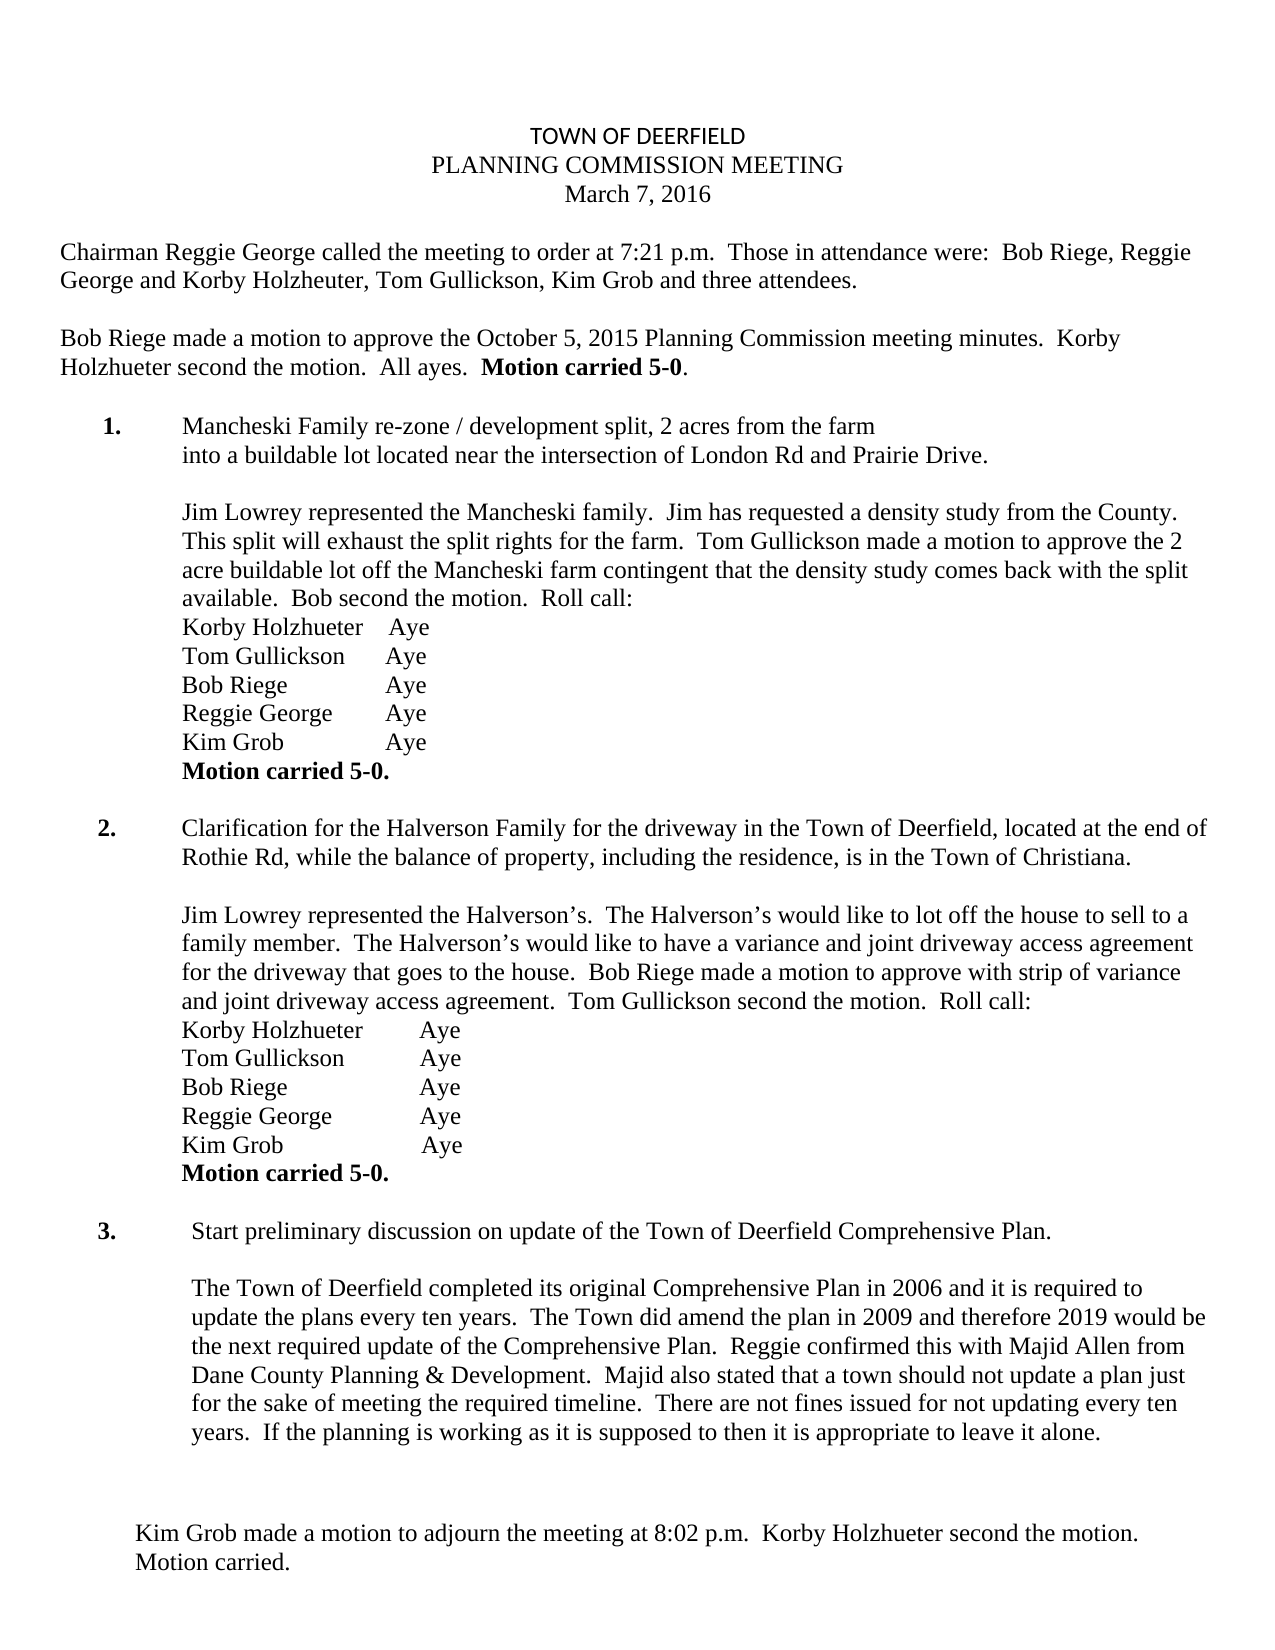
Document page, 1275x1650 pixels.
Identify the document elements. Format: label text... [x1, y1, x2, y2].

list Jim Lowrey represented the Mancheski family. Jim has requested a density study from the County. This split will exhaust the split rights for the farm. Tom Gullickson made a motion to approve the 2 acre buildable lot off the Mancheski farm contingent that the density study comes back with the split available. Bob second the motion. Roll call: [182, 497, 1215, 612]
list Start preliminary discussion on update of the Town of Deerfield Comprehensive Plan. [97, 1216, 1215, 1245]
text PLANNING COMMISSION MEETING [60, 151, 1215, 179]
list Tom Gullickson Aye [182, 641, 1215, 670]
list Motion carried 5-0. [181, 1158, 1215, 1187]
list Korby Holzhueter Aye [182, 612, 1215, 641]
text Chairman Reggie George called the meeting to order at 7:21 p.m. Those in attendance were: Bob Riege, Reggie George and Korby Holzheuter, Tom Gullickson, Kim Grob and three attendees. [60, 237, 1215, 294]
text Bob Riege made a motion to approve the October 5, 2015 Planning Commission meeting minutes. Korby Holzhueter second the motion. All ayes. Motion carried 5-0. [60, 323, 1215, 381]
list Kim Grob made a motion to adjourn the meeting at 8:02 p.m. Korby Holzhueter second the motion. Motion carried. [135, 1518, 1215, 1575]
list Tom Gullickson Aye [181, 1043, 1215, 1072]
list Reggie George Aye [182, 698, 1215, 727]
list Reggie George Aye [181, 1101, 1215, 1130]
list Mancheski Family re-zone / development split, 2 acres from the farm [102, 411, 1215, 440]
list Bob Riege Aye [181, 1072, 1215, 1101]
list Korby Holzhueter Aye [181, 1015, 1215, 1043]
text March 7, 2016 [60, 179, 1215, 208]
list Jim Lowrey represented the Halverson’s. The Halverson’s would like to lot off the house to sell to a family member. The Halverson’s would like to have a variance and joint driveway access agreement for the driveway that goes to the house. Bob Riege made a motion to approve with strip of variance and joint driveway access agreement. Tom Gullickson second the motion. Roll call: [181, 900, 1215, 1015]
list Bob Riege Aye [181, 670, 1215, 698]
list into a buildable lot located near the intersection of London Rd and Prairie Drive. [182, 440, 1215, 468]
text TOWN OF DEERFIELD [60, 120, 1215, 151]
list Clarification for the Halverson Family for the driveway in the Town of Deerfield, located at the end of Rothie Rd, while the balance of property, including the residence, is in the Town of Christiana. [97, 813, 1215, 871]
list Motion carried 5-0. [182, 756, 1215, 785]
list The Town of Deerfield completed its original Comprehensive Plan in 2006 and it is required to update the plans every ten years. The Town did amend the plan in 2009 and therefore 2019 would be the next required update of the Comprehensive Plan. Reggie confirmed this with Majid Allen from Dane County Planning & Development. Majid also stated that a town should not update a plan just for the sake of meeting the required timeline. There are not fines issued for not updating every ten years. If the planning is working as it is supposed to then it is appropriate to leave it alone. [191, 1273, 1215, 1446]
list Kim Grob Aye [182, 727, 1215, 756]
list Kim Grob Aye [181, 1130, 1215, 1158]
